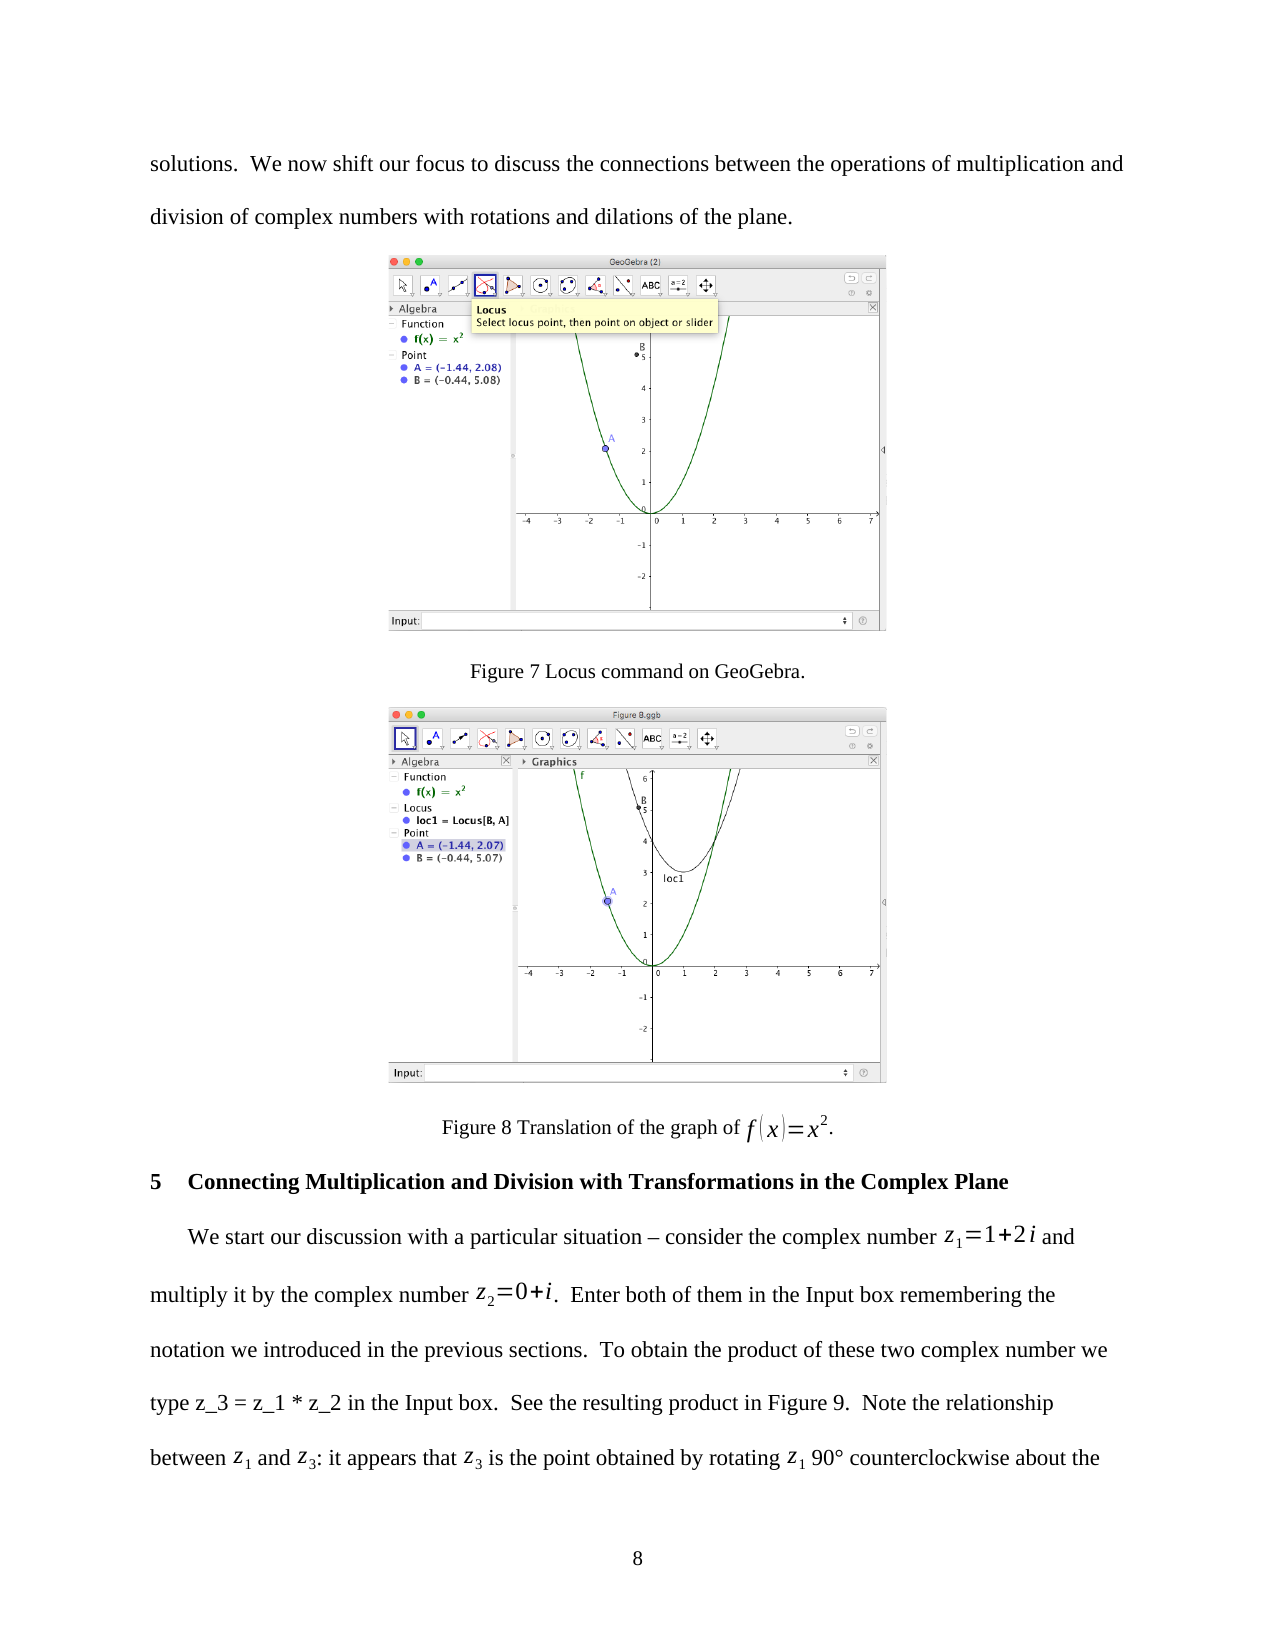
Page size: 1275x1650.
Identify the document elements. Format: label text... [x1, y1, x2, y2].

picture [388, 707, 887, 1083]
text 5 Connecting Multiplication and Division with Transformations in the Complex Plane [150, 1168, 1125, 1194]
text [150, 1221, 1125, 1473]
text Figure 8 Translation of the graph of . [150, 1111, 1125, 1144]
picture [388, 255, 887, 631]
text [150, 150, 1125, 229]
text Figure 7 Locus command on GeoGebra. [150, 659, 1125, 683]
